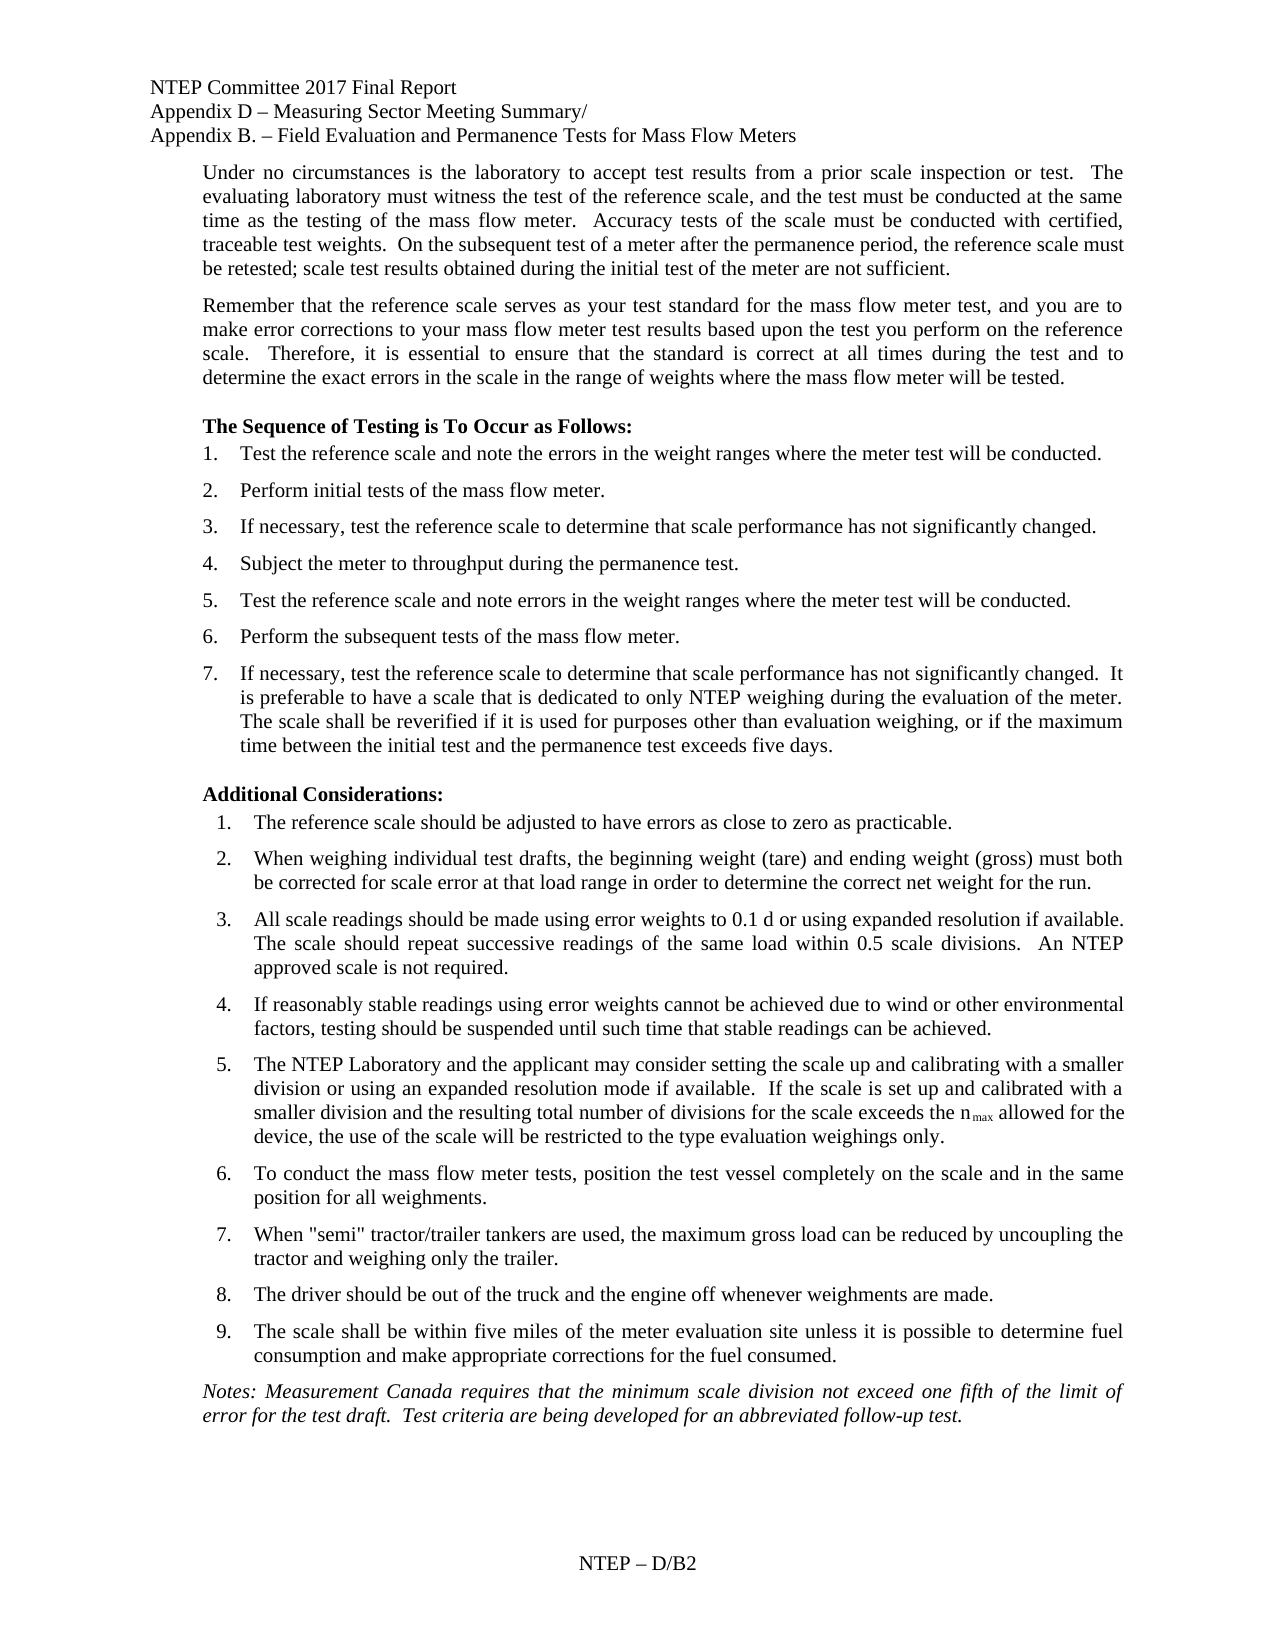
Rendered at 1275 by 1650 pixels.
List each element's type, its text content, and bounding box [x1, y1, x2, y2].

list Perform initial tests of the mass flow meter. [202, 478, 1125, 502]
list All scale readings should be made using error weights to 0.1 d or using expanded resolution if available. The scale should repeat successive readings of the same load within 0.5 scale divisions. An NTEP approved scale is not required. [216, 907, 1125, 979]
list If necessary, test the reference scale to determine that scale performance has not significantly changed. It is preferable to have a scale that is dedicated to only NTEP weighing during the evaluation of the meter. The scale shall be reverified if it is used for purposes other than evaluation weighing, or if the maximum time between the initial test and the permanence test exceeds five days. [202, 661, 1125, 757]
list The NTEP Laboratory and the applicant may consider setting the scale up and calibrating with a smaller division or using an expanded resolution mode if available. If the scale is set up and calibrated with a smaller division and the resulting total number of divisions for the scale exceeds the nmax allowed for the device, the use of the scale will be restricted to the type evaluation weighings only. [216, 1052, 1125, 1148]
list To conduct the mass flow meter tests, position the test vessel completely on the scale and in the same position for all weighments. [216, 1161, 1125, 1209]
text Remember that the reference scale serves as your test standard for the mass flow meter test, and you are to make error corrections to your mass flow meter test results based upon the test you perform on the reference scale. Therefore, it is essential to ensure that the standard is correct at all times during the test and to determine the exact errors in the scale in the range of weights where the mass flow meter will be tested. [202, 292, 1125, 389]
text The Sequence of Testing is To Occur as Follows: [202, 414, 1125, 438]
list Perform the subsequent tests of the mass flow meter. [202, 624, 1125, 648]
text Under no circumstances is the laboratory to accept test results from a prior scale inspection or test. The evaluating laboratory must witness the test of the reference scale, and the test must be conducted at the same time as the testing of the mass flow meter. Accuracy tests of the scale must be conducted with certified, traceable test weights. On the subsequent test of a meter after the permanence period, the reference scale must be retested; scale test results obtained during the initial test of the meter are not sufficient. [202, 160, 1125, 280]
list The driver should be out of the truck and the engine off whenever weighments are made. [216, 1282, 1125, 1306]
list Test the reference scale and note the errors in the weight ranges where the meter test will be conducted. [202, 441, 1125, 465]
list Subject the meter to throughput during the permanence test. [202, 551, 1125, 575]
list When "semi" tractor/trailer tankers are used, the maximum gross load can be reduced by uncoupling the tractor and weighing only the trailer. [216, 1221, 1125, 1269]
list If reasonably stable readings using error weights cannot be achieved due to wind or other environmental factors, testing should be suspended until such time that stable readings can be achieved. [216, 991, 1125, 1039]
text Notes: Measurement Canada requires that the minimum scale division not exceed one fifth of the limit of error for the test draft. Test criteria are being developed for an abbreviated follow-up test. [202, 1379, 1125, 1427]
list If necessary, test the reference scale to determine that scale performance has not significantly changed. [202, 514, 1125, 538]
list The scale shall be within five miles of the meter evaluation site unless it is possible to determine fuel consumption and make appropriate corrections for the fuel consumed. [216, 1319, 1125, 1367]
list When weighing individual test drafts, the beginning weight (tare) and ending weight (gross) must both be corrected for scale error at that load range in order to determine the correct net weight for the run. [216, 846, 1125, 894]
text Additional Considerations: [202, 782, 1125, 806]
list Test the reference scale and note errors in the weight ranges where the meter test will be conducted. [202, 588, 1125, 612]
list The reference scale should be adjusted to have errors as close to zero as practicable. [216, 809, 1125, 834]
